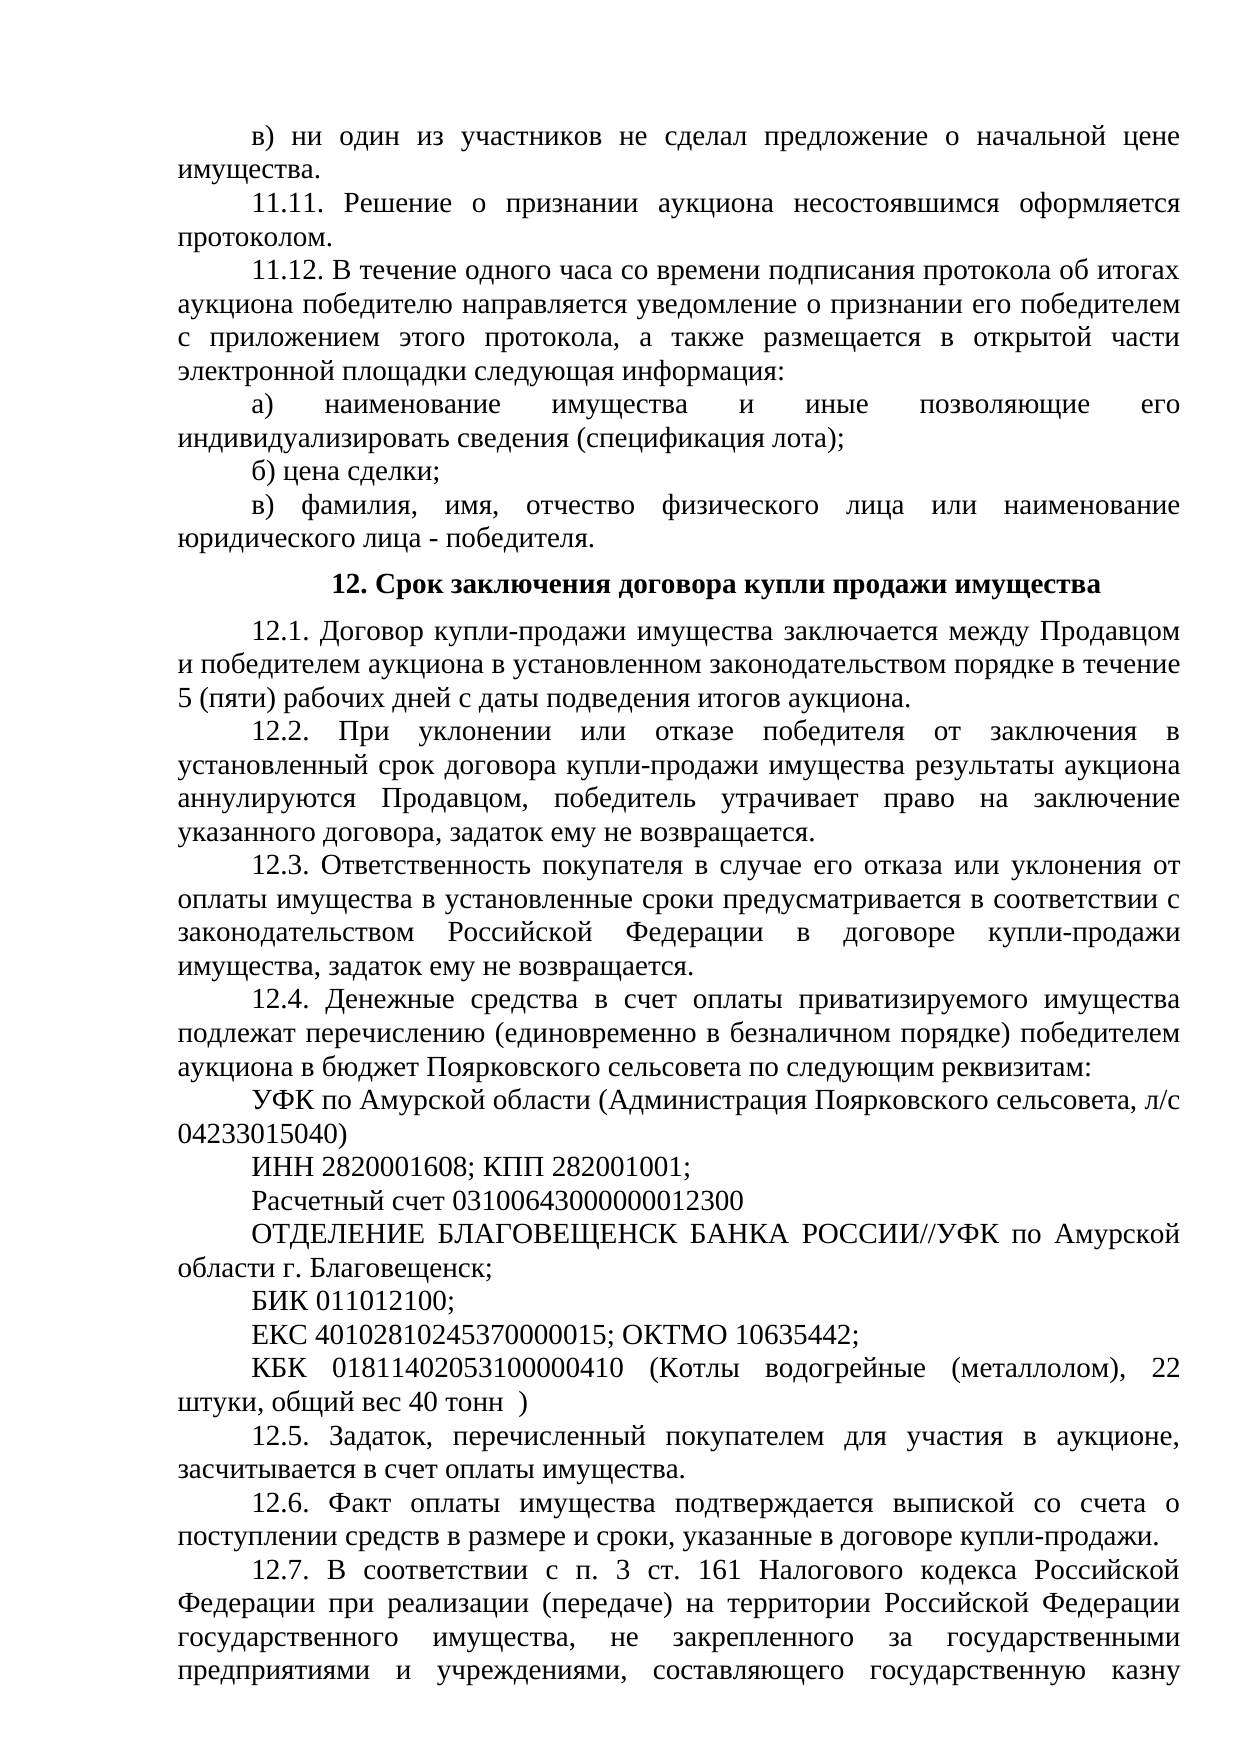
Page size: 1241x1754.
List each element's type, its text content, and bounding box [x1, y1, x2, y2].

text 12.5. Задаток, перечисленный покупателем для участия в аукционе, засчитывается в счет оплаты имущества. [177, 1418, 1181, 1485]
text КБК 01811402053100000410 (Котлы водогрейные (металлолом), 22 штуки, общий вес 40 тонн ) [177, 1351, 1181, 1418]
text 11.12. В течение одного часа со времени подписания протокола об итогах аукциона победителю направляется уведомление о признании его победителем с приложением этого протокола, а также размещается в открытой части электронной площадки следующая информация: [177, 252, 1181, 386]
text ЕКС 40102810245370000015; ОКТМО 10635442; [177, 1317, 1181, 1351]
text Расчетный счет 03100643000000012300 [177, 1183, 1181, 1216]
text ОТДЕЛЕНИЕ БЛАГОВЕЩЕНСК БАНКА РОССИИ//УФК по Амурской области г. Благовещенск; [177, 1216, 1181, 1283]
text БИК 011012100; [177, 1283, 1181, 1317]
text 12.1. Договор купли-продажи имущества заключается между Продавцом и победителем аукциона в установленном законодательством порядке в течение 5 (пяти) рабочих дней с даты подведения итогов аукциона. [177, 613, 1181, 713]
text б) цена сделки; [177, 453, 1181, 487]
text ИНН 2820001608; КПП 282001001; [177, 1149, 1181, 1183]
text УФК по Амурской области (Администрация Поярковского сельсовета, л/с 04233015040) [177, 1082, 1181, 1149]
text 12.3. Ответственность покупателя в случае его отказа или уклонения от оплаты имущества в установленные сроки предусматривается в соответствии с законодательством Российской Федерации в договоре купли-продажи имущества, задаток ему не возвращается. [177, 847, 1181, 982]
text 12.6. Факт оплаты имущества подтверждается выпиской со счета о поступлении средств в размере и сроки, указанные в договоре купли-продажи. [177, 1485, 1181, 1552]
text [177, 1552, 1181, 1686]
text 11.11. Решение о признании аукциона несостоявшимся оформляется протоколом. [177, 185, 1181, 252]
text 12.2. При уклонении или отказе победителя от заключения в установленный срок договора купли-продажи имущества результаты аукциона аннулируются Продавцом, победитель утрачивает право на заключение указанного договора, задаток ему не возвращается. [177, 713, 1181, 847]
text в) фамилия, имя, отчество физического лица или наименование юридического лица - победителя. [177, 487, 1181, 554]
text в) ни один из участников не сделал предложение о начальной цене имущества. [177, 118, 1181, 185]
text а) наименование имущества и иные позволяющие его индивидуализировать сведения (спецификация лота); [177, 386, 1181, 453]
text 12. Срок заключения договора купли продажи имущества [177, 567, 1181, 600]
text 12.4. Денежные средства в счет оплаты приватизируемого имущества подлежат перечислению (единовременно в безналичном порядке) победителем аукциона в бюджет Поярковского сельсовета по следующим реквизитам: [177, 982, 1181, 1082]
